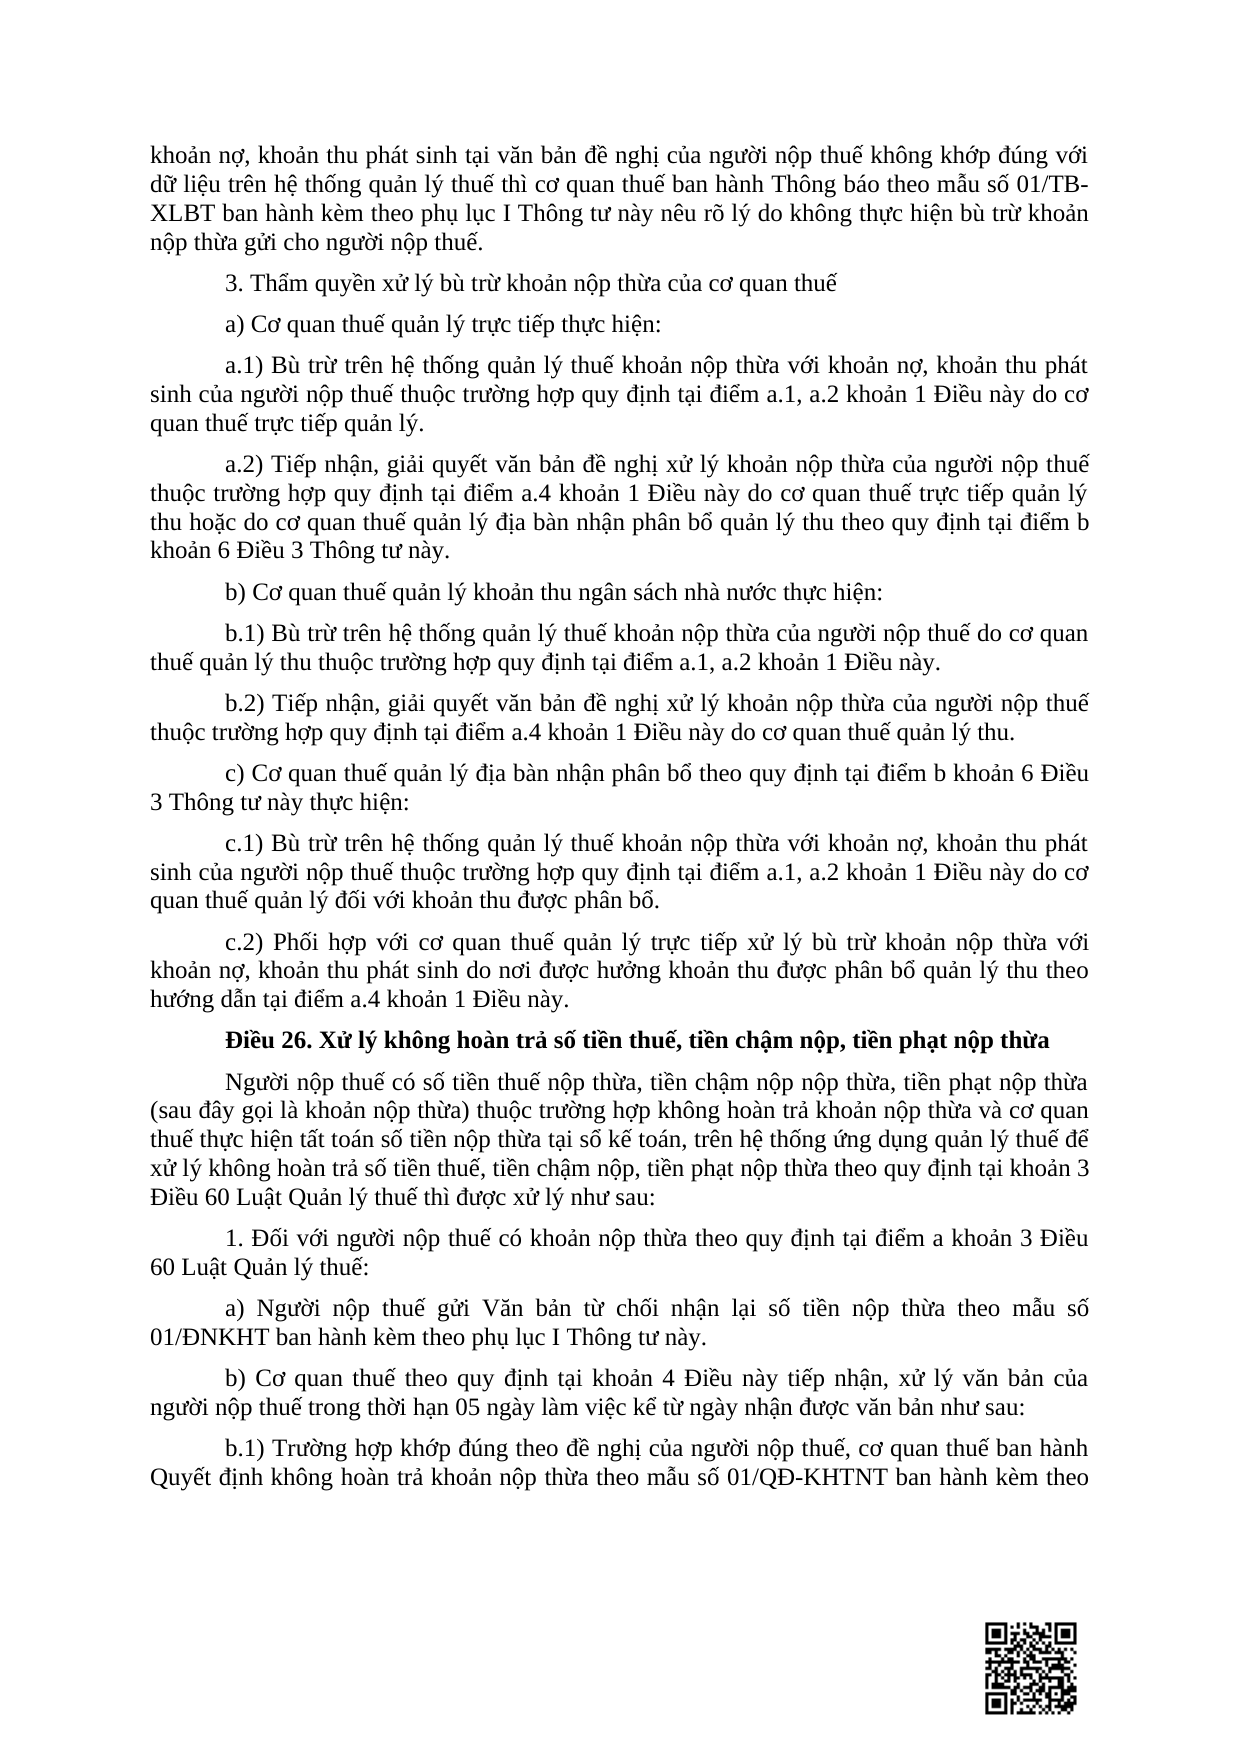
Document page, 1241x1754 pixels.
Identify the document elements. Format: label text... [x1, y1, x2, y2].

text a.1) Bù trừ trên hệ thống quản lý thuế khoản nộp thừa với khoản nợ, khoản thu phát sinh của người nộp thuế thuộc trường hợp quy định tại điểm a.1, a.2 khoản 1 Điều này do cơ quan thuế trực tiếp quản lý. [150, 351, 1090, 437]
text c.1) Bù trừ trên hệ thống quản lý thuế khoản nộp thừa với khoản nợ, khoản thu phát sinh của người nộp thuế thuộc trường hợp quy định tại điểm a.1, a.2 khoản 1 Điều này do cơ quan thuế quản lý đối với khoản thu được phân bổ. [150, 828, 1090, 914]
text 1. Đối với người nộp thuế có khoản nộp thừa theo quy định tại điểm a khoản 3 Điều 60 Luật Quản lý thuế: [150, 1223, 1090, 1281]
text b.1) Bù trừ trên hệ thống quản lý thuế khoản nộp thừa của người nộp thuế do cơ quan thuế quản lý thu thuộc trường hợp quy định tại điểm a.1, a.2 khoản 1 Điều này. [150, 618, 1090, 676]
text b) Cơ quan thuế theo quy định tại khoản 4 Điều này tiếp nhận, xử lý văn bản của người nộp thuế trong thời hạn 05 ngày làm việc kể từ ngày nhận được văn bản như sau: [150, 1363, 1090, 1421]
text b) Cơ quan thuế quản lý khoản thu ngân sách nhà nước thực hiện: [150, 577, 1090, 606]
text b.2) Tiếp nhận, giải quyết văn bản đề nghị xử lý khoản nộp thừa của người nộp thuế thuộc trường hợp quy định tại điểm a.4 khoản 1 Điều này do cơ quan thuế quản lý thu. [150, 688, 1090, 746]
text c.2) Phối hợp với cơ quan thuế quản lý trực tiếp xử lý bù trừ khoản nộp thừa với khoản nợ, khoản thu phát sinh do nơi được hưởng khoản thu được phân bổ quản lý thu theo hướng dẫn tại điểm a.4 khoản 1 Điều này. [150, 927, 1090, 1013]
text Người nộp thuế có số tiền thuế nộp thừa, tiền chậm nộp nộp thừa, tiền phạt nộp thừa (sau đây gọi là khoản nộp thừa) thuộc trường hợp không hoàn trả khoản nộp thừa và cơ quan thuế thực hiện tất toán số tiền nộp thừa tại sổ kế toán, trên hệ thống ứng dụng quản lý thuế để xử lý không hoàn trả số tiền thuế, tiền chậm nộp, tiền phạt nộp thừa theo quy định tại khoản 3 Điều 60 Luật Quản lý thuế thì được xử lý như sau: [150, 1067, 1090, 1211]
text a) Cơ quan thuế quản lý trực tiếp thực hiện: [150, 309, 1090, 338]
text 3. Thẩm quyền xử lý bù trừ khoản nộp thừa của cơ quan thuế [150, 268, 1090, 297]
text a) Người nộp thuế gửi Văn bản từ chối nhận lại số tiền nộp thừa theo mẫu số 01/ĐNKHT ban hành kèm theo phụ lục I Thông tư này. [150, 1293, 1090, 1351]
text c) Cơ quan thuế quản lý địa bàn nhận phân bổ theo quy định tại điểm b khoản 6 Điều 3 Thông tư này thực hiện: [150, 758, 1090, 816]
text a.2) Tiếp nhận, giải quyết văn bản đề nghị xử lý khoản nộp thừa của người nộp thuế thuộc trường hợp quy định tại điểm a.4 khoản 1 Điều này do cơ quan thuế trực tiếp quản lý thu hoặc do cơ quan thuế quản lý địa bàn nhận phân bổ quản lý thu theo quy định tại điểm b khoản 6 Điều 3 Thông tư này. [150, 449, 1090, 564]
text Điều 26. Xử lý không hoàn trả số tiền thuế, tiền chậm nộp, tiền phạt nộp thừa [150, 1026, 1090, 1054]
picture [973, 1611, 1091, 1729]
